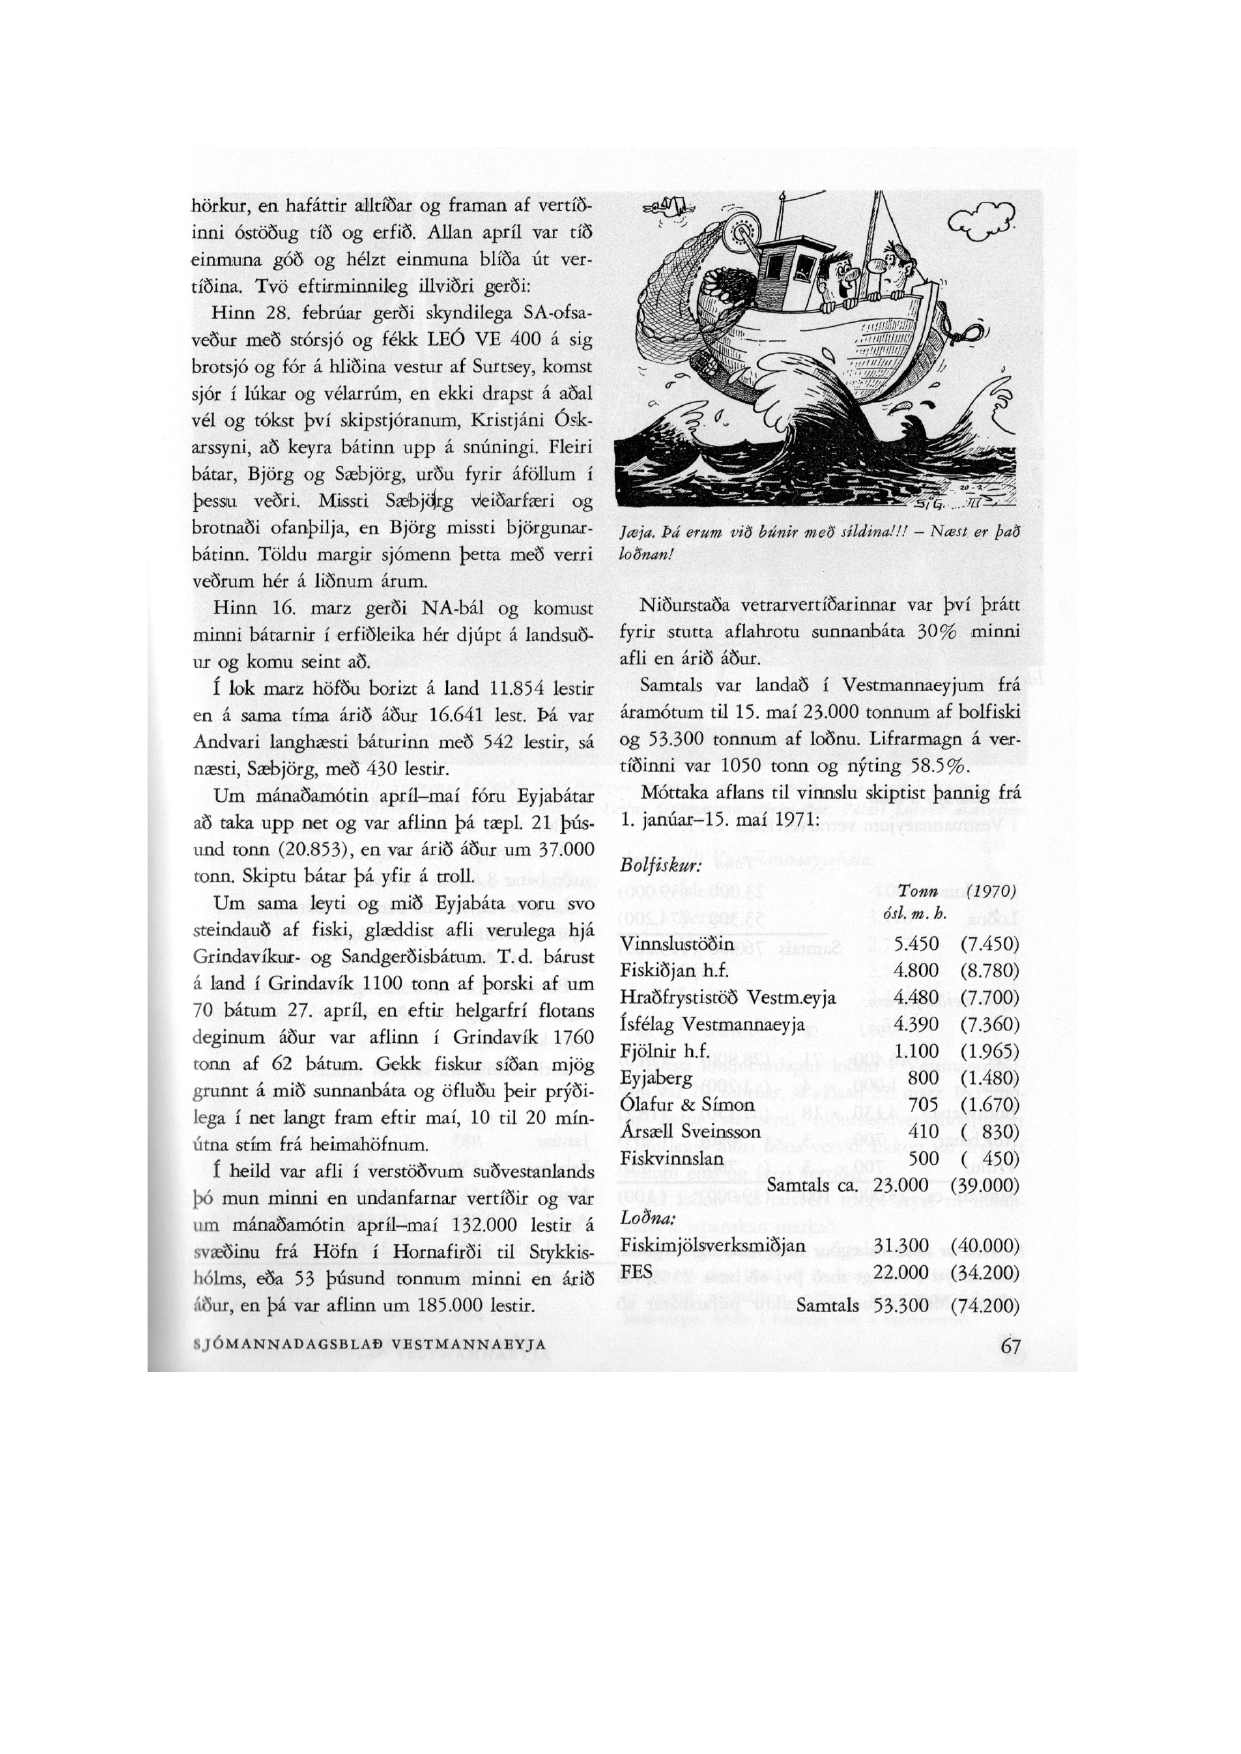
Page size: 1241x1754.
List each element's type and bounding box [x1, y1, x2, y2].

picture [147, 147, 1078, 1372]
